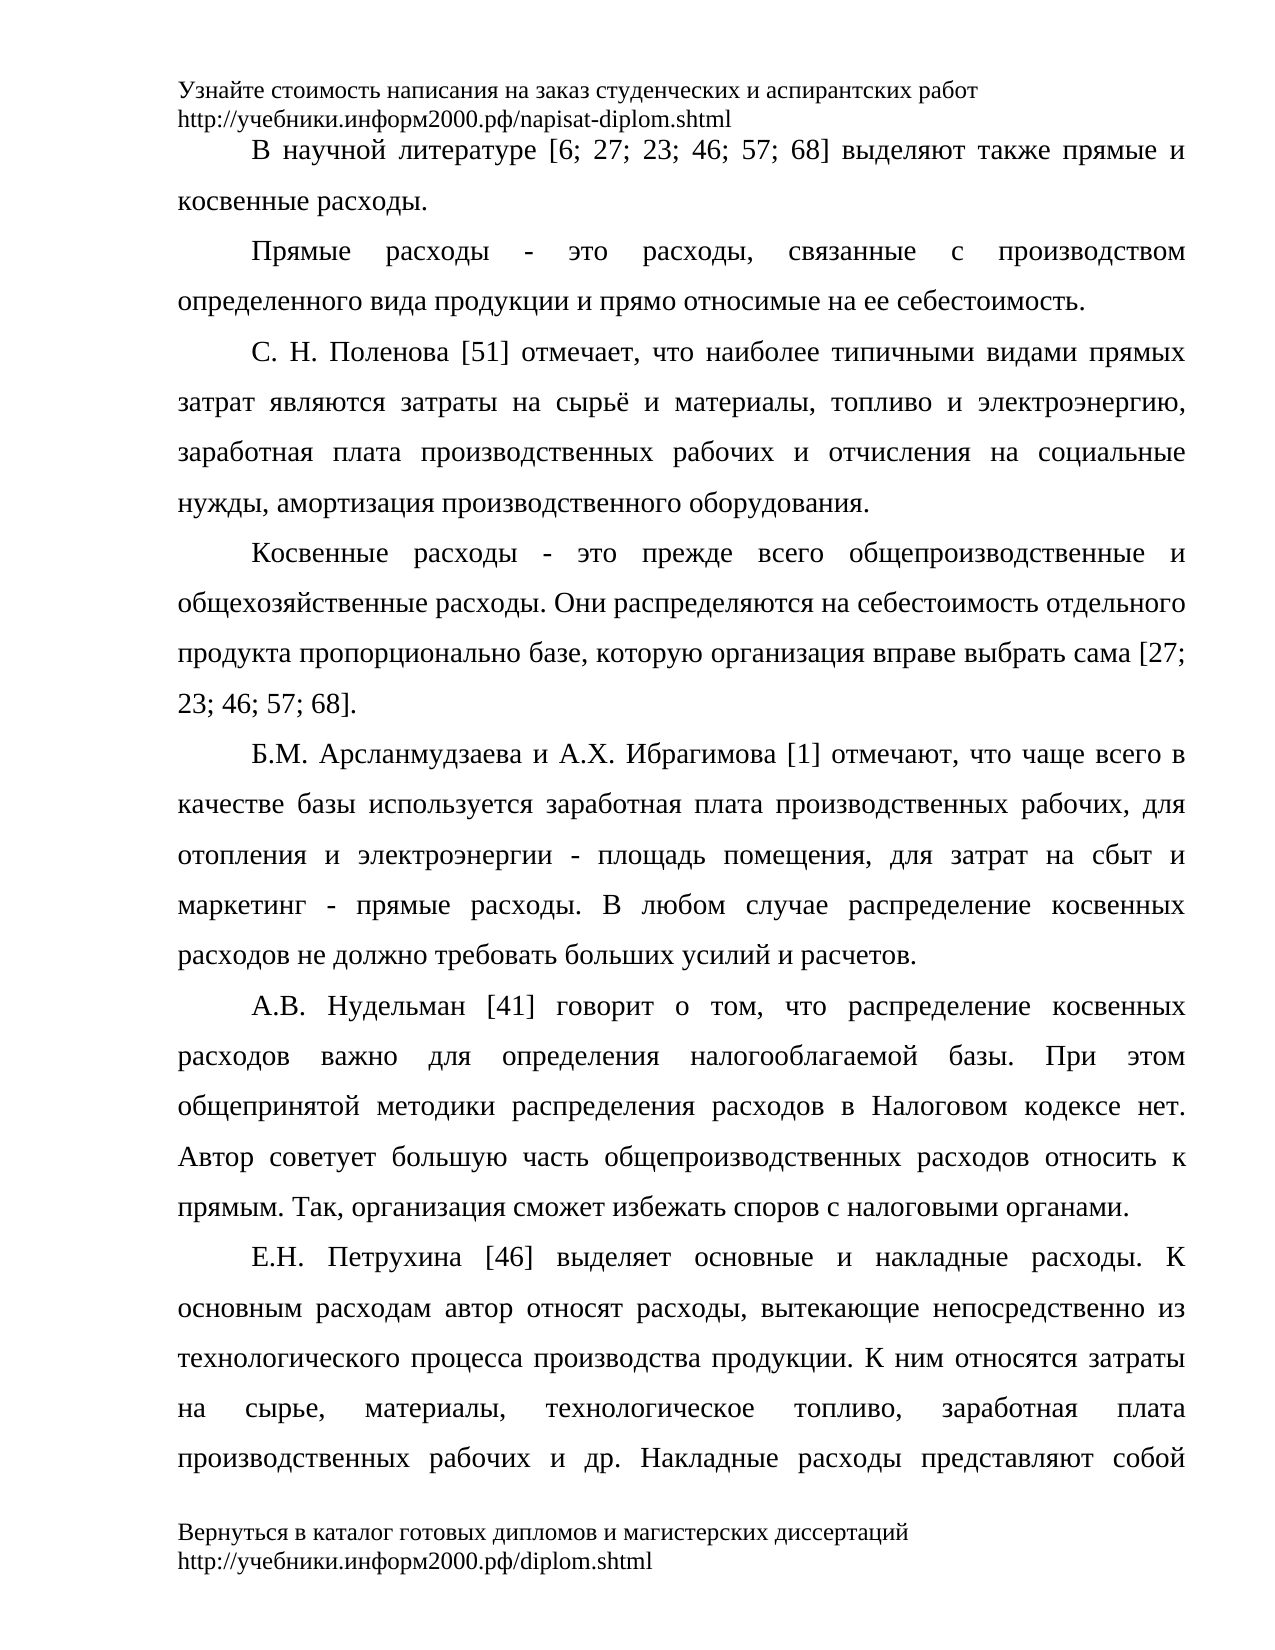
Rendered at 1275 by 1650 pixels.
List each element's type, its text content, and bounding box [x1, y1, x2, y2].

text Прямые расходы - это расходы, связанные с производством определенного вида продукции и прямо относимые на ее себестоимость. [177, 233, 1186, 317]
text А.В. Нудельман [41] говорит о том, что распределение косвенных расходов важно для определения налогооблагаемой базы. При этом общепринятой методики распределения расходов в Налоговом кодексе нет. Автор советует большую часть общепроизводственных расходов относить к прямым. Так, организация сможет избежать споров с налоговыми органами. [177, 988, 1186, 1223]
text Косвенные расходы - это прежде всего общепроизводственные и общехозяйственные расходы. Они распределяются на себестоимость отдельного продукта пропорционально базе, которую организация вправе выбрать сама [27; 23; 46; 57; 68]. [177, 535, 1186, 719]
text В научной литературе [6; 27; 23; 46; 57; 68] выделяют также прямые и косвенные расходы. [177, 132, 1186, 216]
text С. Н. Поленова [51] отмечает, что наиболее типичными видами прямых затрат являются затраты на сырьё и материалы, топливо и электроэнергию, заработная плата производственных рабочих и отчисления на социальные нужды, амортизация производственного оборудования. [177, 334, 1186, 518]
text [177, 1239, 1186, 1474]
text Б.М. Арсланмудзаева и А.Х. Ибрагимова [1] отмечают, что чаще всего в качестве базы используется заработная плата производственных рабочих, для отопления и электроэнергии - площадь помещения, для затрат на сбыт и маркетинг - прямые расходы. В любом случае распределение косвенных расходов не должно требовать больших усилий и расчетов. [177, 736, 1186, 971]
